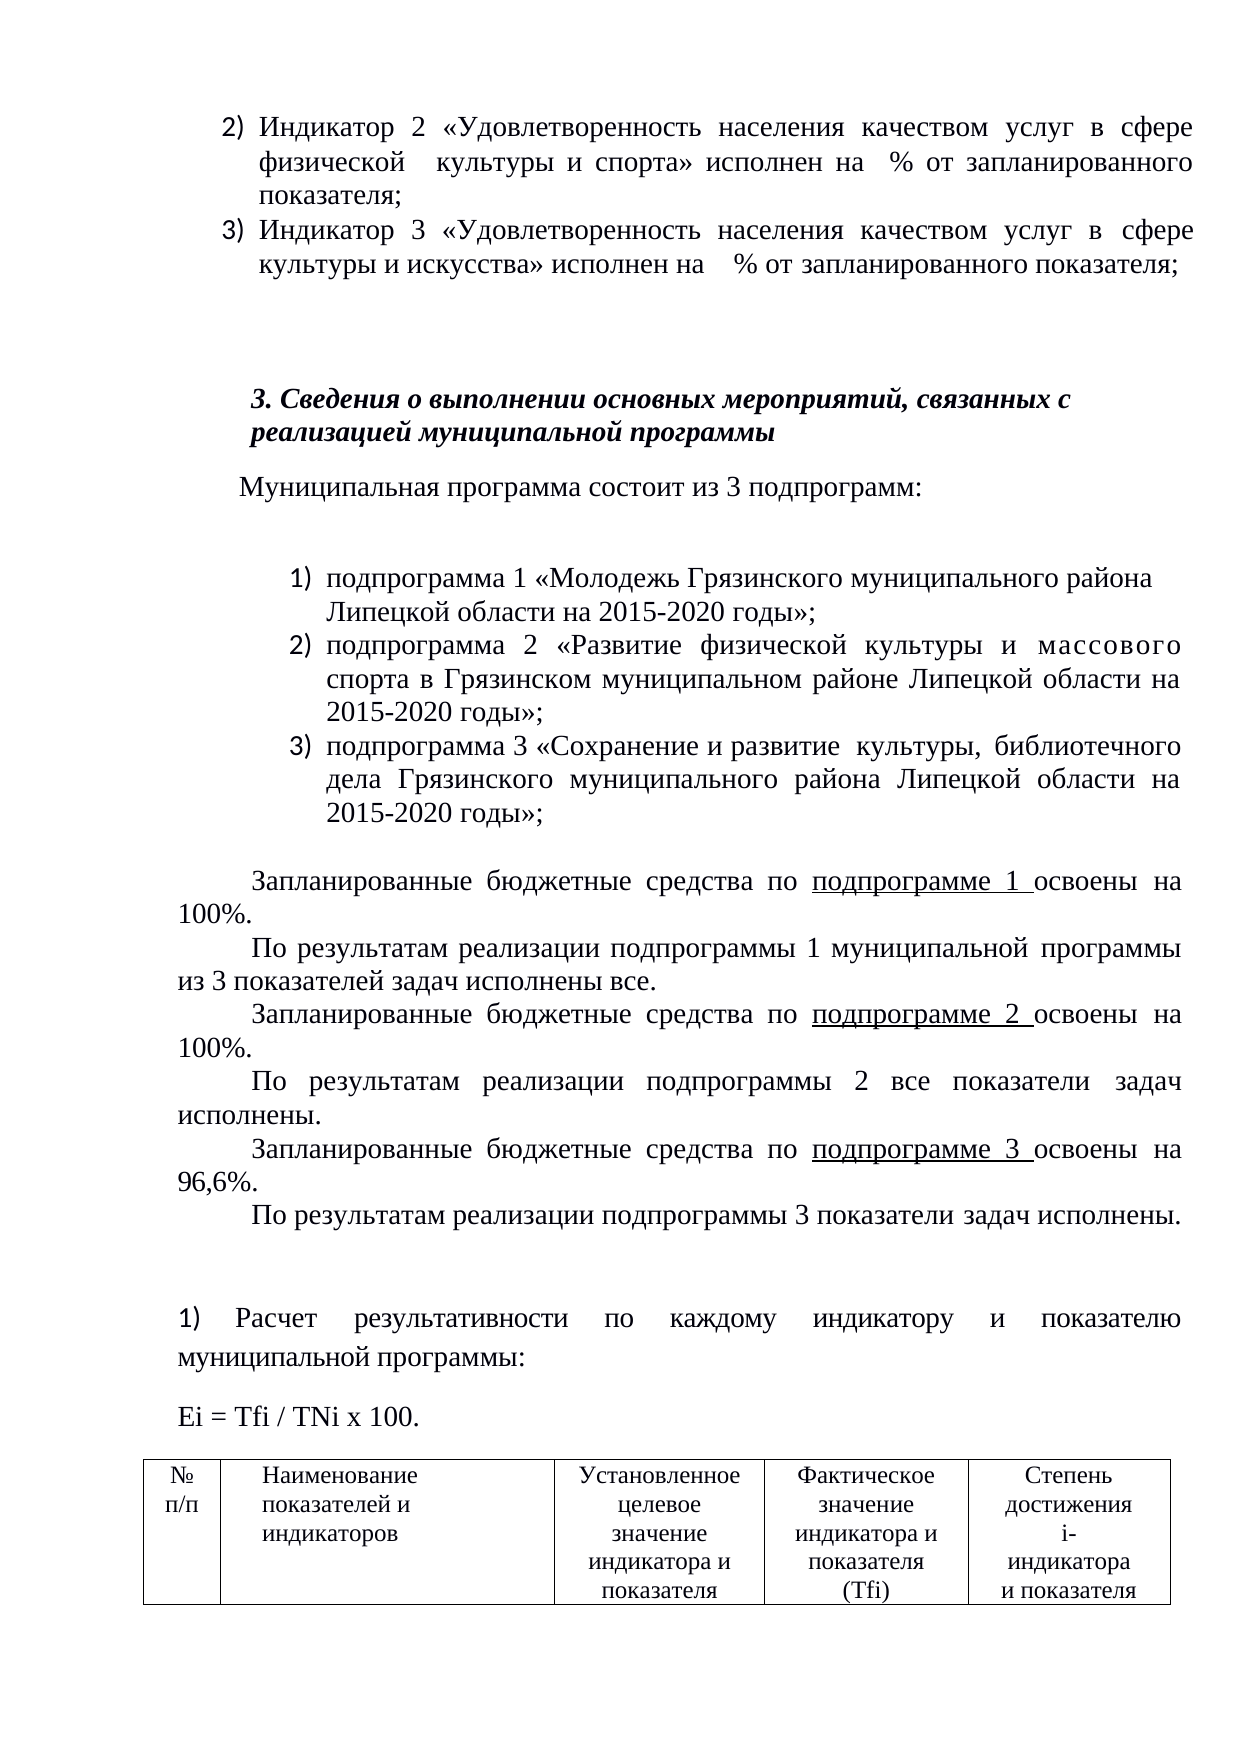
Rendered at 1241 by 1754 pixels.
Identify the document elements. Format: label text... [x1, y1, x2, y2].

text Муниципальная программа состоит из 3 подпрограмм: [238, 469, 1054, 503]
list подпрограмма 2 «Развитие физической культуры и массового спорта в Грязинском муниципальном районе Липецкой области на 2015-2020 годы»; [288, 628, 1181, 728]
table_header Наименование показателей и индикаторов [221, 1460, 554, 1604]
text Запланированные бюджетные средства по подпрограмме 3 освоены на 96,6%. [177, 1131, 1182, 1198]
table_header Фактическое значение индикатора и показателя (Tfi) [765, 1460, 968, 1604]
list Индикатор 2 «Удовлетворенность населения качеством услуг в сфере физической культуры и спорта» исполнен на % от запланированного показателя; [221, 108, 1194, 211]
list подпрограмма 1 «Молодежь Грязинского муниципального района Липецкой области на 2015-2020 годы»; [288, 559, 1205, 628]
table_header Установленное целевое значение индикатора и показателя (TNi) [555, 1460, 764, 1604]
list 3. Сведения о выполнении основных мероприятий, связанных с реализацией муниципальной программы [251, 381, 1205, 448]
text Запланированные бюджетные средства по подпрограмме 1 освоены на 100%. [177, 863, 1182, 930]
table_header № п/п [144, 1460, 220, 1604]
table_header Степень достижения i- индикатора и показателя (Ei) [969, 1460, 1170, 1604]
text По результатам реализации подпрограммы 2 все показатели задач исполнены. [177, 1064, 1182, 1131]
text Ei = Tfi / TNi x 100. [177, 1399, 1205, 1432]
list Расчет результативности по каждому индикатору и показателю муниципальной программы: [177, 1299, 1181, 1373]
text По результатам реализации подпрограммы 3 показатели задач исполнены. [177, 1198, 1182, 1232]
list Индикатор 3 «Удовлетворенность населения качеством услуг в сфере культуры и искусства» исполнен на % от запланированного показателя; [221, 211, 1194, 280]
text Запланированные бюджетные средства по подпрограмме 2 освоены на 100%. [177, 997, 1182, 1064]
text По результатам реализации подпрограммы 1 муниципальной программы из 3 показателей задач исполнены все. [177, 930, 1181, 997]
list подпрограмма 3 «Сохранение и развитие культуры, библиотечного дела Грязинского муниципального района Липецкой области на 2015-2020 годы»; [288, 728, 1181, 829]
